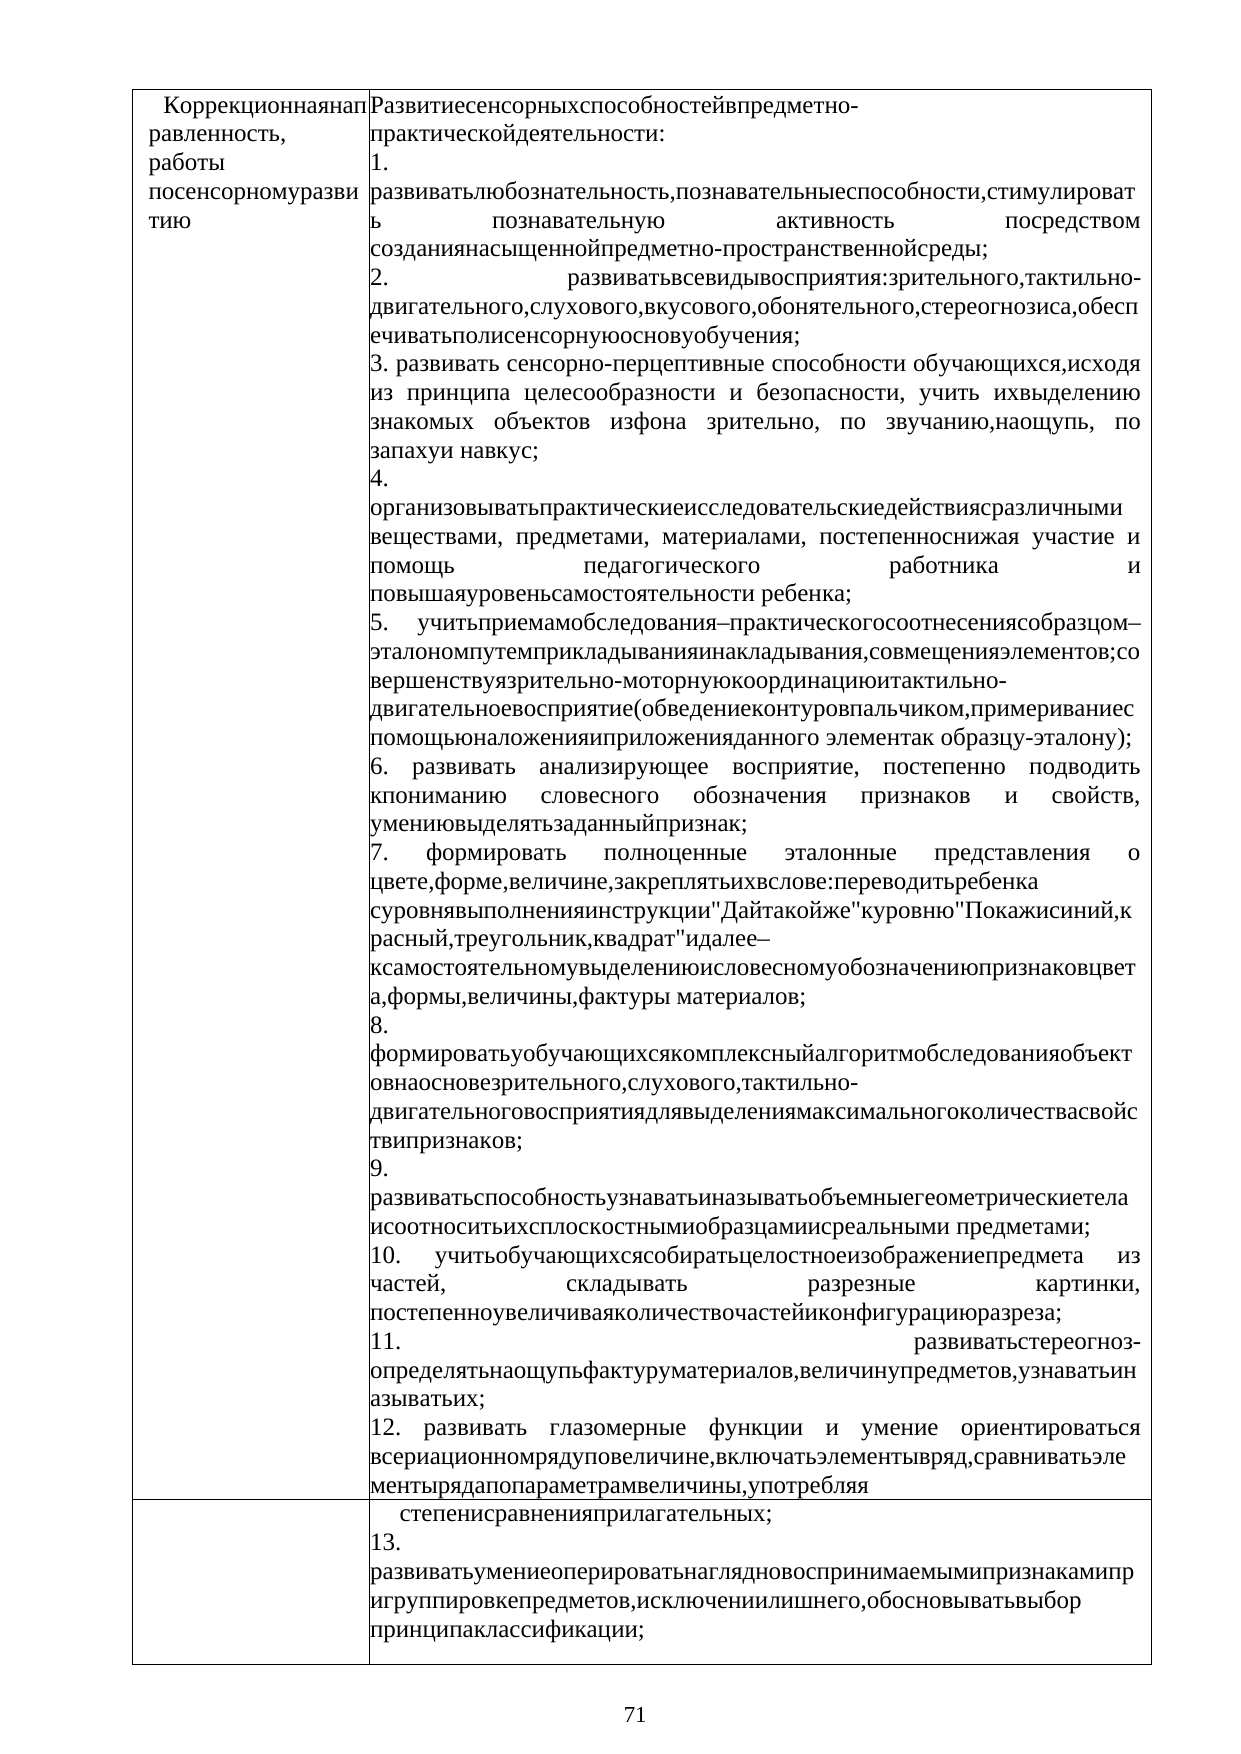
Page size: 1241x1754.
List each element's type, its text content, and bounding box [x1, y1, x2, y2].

table_cell Коррекционнаянаправленность, работы посенсорномуразвитию [133, 90, 369, 1498]
table_cell [133, 1500, 369, 1664]
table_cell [370, 1500, 1151, 1664]
table_cell Развитиесенсорныхспособностейвпредметно-практическойдеятельности: 1. развиватьлюбознательность,познавательныеспособности,стимулировать познавательную активность посредством созданиянасыщеннойпредметно-пространственнойсреды; 2. развиватьвсевидывосприятия:зрительного,тактильно-двигательного,слухового,вкусового,обонятельного,стереогнозиса,обеспечиватьполисенсорнуюосновуобучения; 3. развивать сенсорно-перцептивные способности обучающихся,исходя из принципа целесообразности и безопасности, учить ихвыделению знакомых объектов изфона зрительно, по звучанию,наощупь, по запахуи навкус; 4. организовыватьпрактическиеисследовательскиедействиясразличными веществами, предметами, материалами, постепенноснижая участие и помощь педагогического работника и повышаяуровеньсамостоятельности ребенка; 5. учитьприемамобследования–практическогосоотнесениясобразцом–эталономпутемприкладыванияинакладывания,совмещенияэлементов;совершенствуязрительно-моторнуюкоординациюитактильно-двигательноевосприятие(обведениеконтуровпальчиком,примериваниеспомощьюналоженияиприложенияданного элементак образцу-эталону); 6. развивать анализирующее восприятие, постепенно подводить кпониманию словесного обозначения признаков и свойств, умениювыделятьзаданныйпризнак; 7. формировать полноценные эталонные представления о цвете,форме,величине,закреплятьихвслове:переводитьребенка суровнявыполненияинструкции"Дайтакойже"куровню"Покажисиний,красный,треугольник,квадрат"идалее–ксамостоятельномувыделениюисловесномуобозначениюпризнаковцвета,формы,величины,фактуры материалов; 8. формироватьуобучающихсякомплексныйалгоритмобследованияобъектовнаосновезрительного,слухового,тактильно-двигательноговосприятиядлявыделениямаксимальногоколичествасвойствипризнаков; 9. развиватьспособностьузнаватьиназыватьобъемныегеометрическиетелаисоотноситьихсплоскостнымиобразцамиисреальными предметами; 10. учитьобучающихсясобиратьцелостноеизображениепредмета из частей, складывать разрезные картинки, постепенноувеличиваяколичествочастейиконфигурациюразреза; 11. развиватьстереогноз-определятьнаощупьфактуруматериалов,величинупредметов,узнаватьиназыватьих; 12. развивать глазомерные функции и умение ориентироваться всериационномрядуповеличине,включатьэлементывряд,сравниватьэлементырядапопараметрамвеличины,употребляя [370, 90, 1151, 1498]
